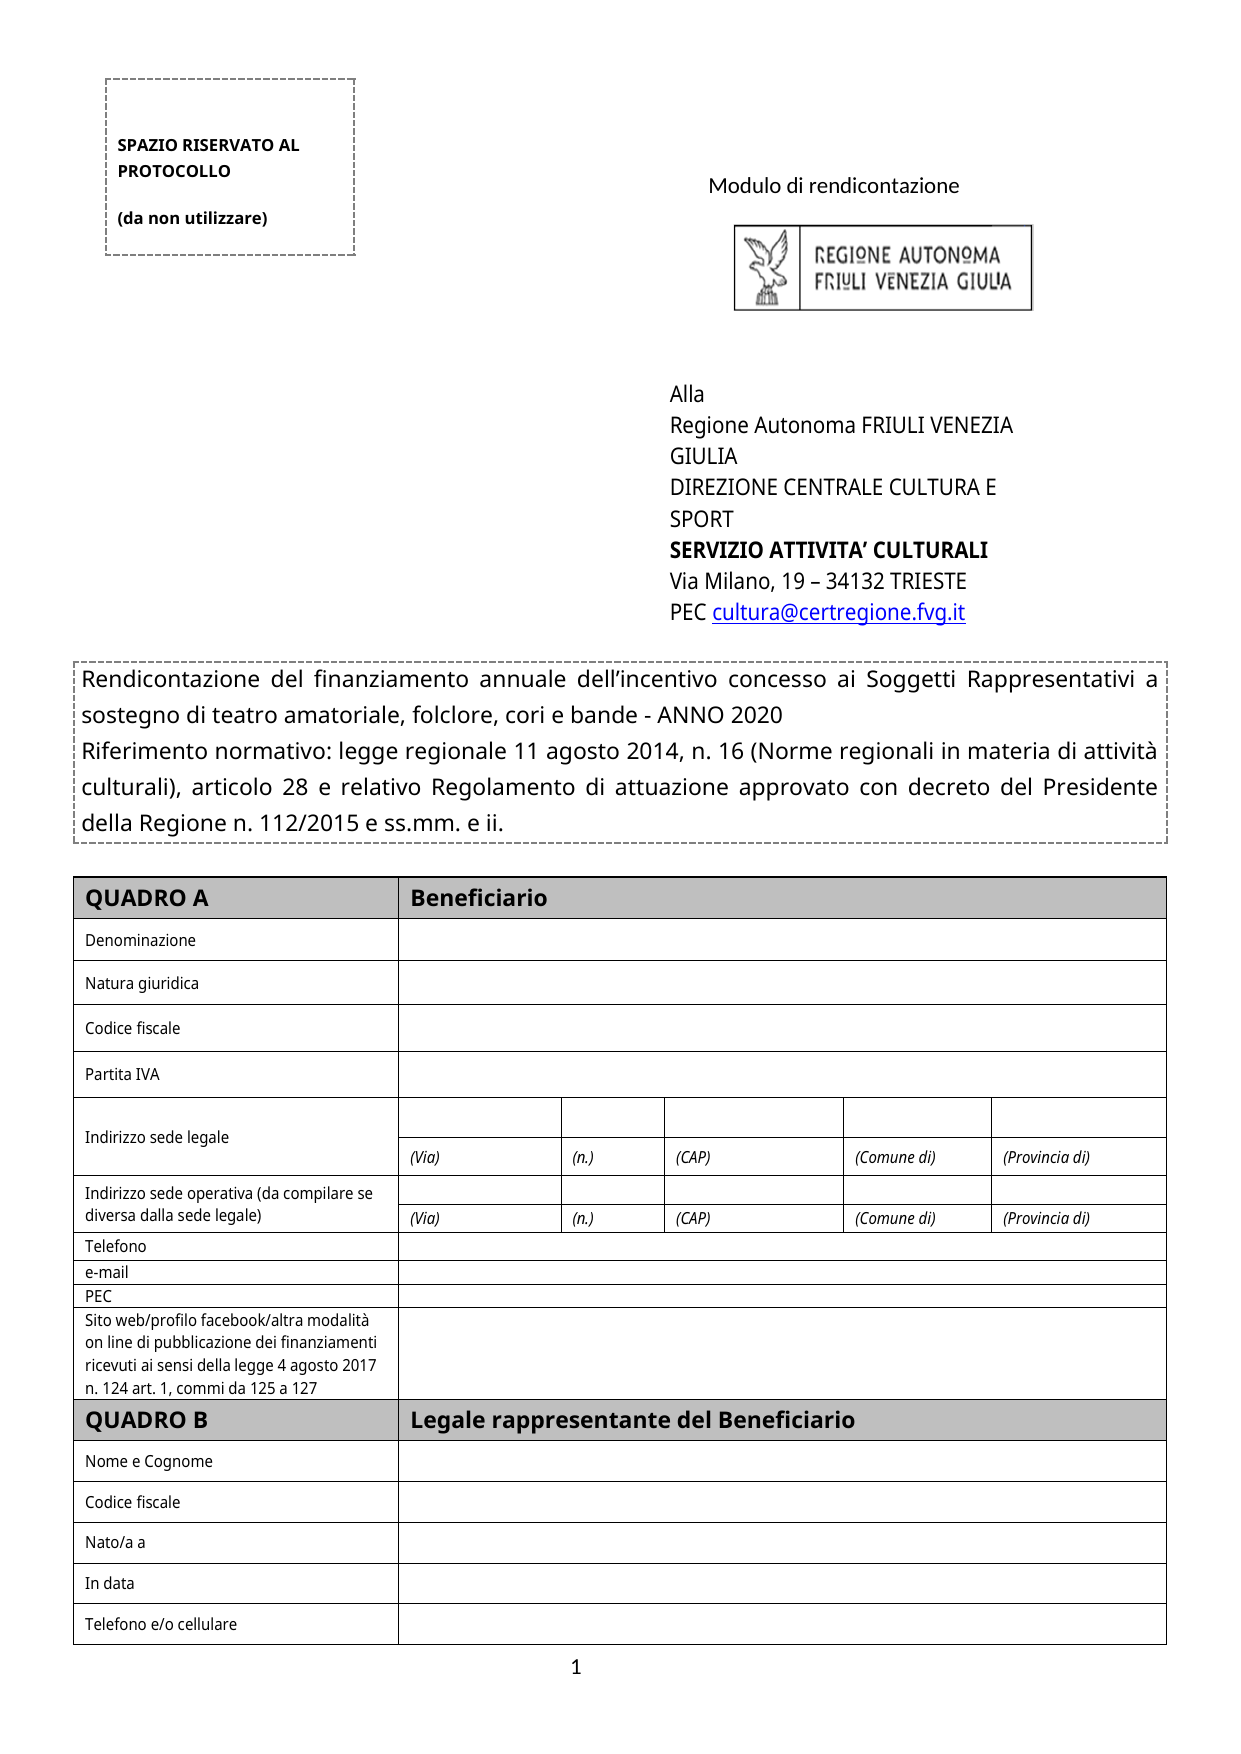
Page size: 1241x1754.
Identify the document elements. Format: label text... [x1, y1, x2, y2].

table_cell [399, 1441, 1166, 1481]
table_cell Telefono [74, 1233, 398, 1260]
table_cell Nato/a a [74, 1523, 398, 1562]
table_cell Telefono e/o cellulare [74, 1604, 398, 1644]
table_cell [399, 1176, 561, 1203]
table_cell [562, 1176, 664, 1203]
table_cell (Provincia di) [992, 1138, 1166, 1175]
table_cell Codice fiscale [74, 1005, 398, 1051]
table_header SPAZIO RISERVATO AL PROTOCOLLO (da non utilizzare) [106, 78, 354, 254]
table_cell (n.) [562, 1138, 664, 1175]
table_cell [992, 1098, 1166, 1137]
table_cell [844, 1176, 991, 1203]
table_cell In data [74, 1564, 398, 1603]
table_cell [399, 1564, 1166, 1603]
table_cell [399, 1233, 1166, 1260]
table_cell Partita IVA [74, 1052, 398, 1097]
table_header Beneficiario [399, 878, 1166, 918]
table_cell [992, 1176, 1166, 1203]
table_cell Denominazione [74, 919, 398, 960]
table_cell [399, 1523, 1166, 1562]
table_cell (Provincia di) [992, 1205, 1166, 1232]
text Modulo di rendicontazione [354, 171, 1033, 199]
table_cell [399, 1604, 1166, 1644]
table_cell [562, 1098, 664, 1137]
table_cell [844, 1098, 991, 1137]
table_cell PEC [74, 1285, 398, 1307]
table_cell (Via) [399, 1205, 561, 1232]
table_cell (Via) [399, 1138, 561, 1175]
table_cell Natura giuridica [74, 961, 398, 1004]
table_cell (Comune di) [844, 1138, 991, 1175]
table_cell [399, 1308, 1166, 1399]
table_cell [399, 1261, 1166, 1283]
table_cell Indirizzo sede operativa (da compilare se diversa dalla sede legale) [74, 1176, 398, 1232]
table_cell (n.) [562, 1205, 664, 1232]
table_header Rendicontazione del finanziamento annuale dell’incentivo concesso ai Soggetti Rappresentativi a sostegno di teatro amatoriale, folclore, cori e bande - ANNO 2020 Riferimento normativo: legge regionale 11 agosto 2014, n. 16 (Norme regionali in materia di attività culturali), articolo 28 e relativo Regolamento di attuazione approvato con decreto del Presidente della Regione n. 112/2015 e ss.mm. e ii. [74, 661, 1167, 842]
table_cell Sito web/profilo facebook/altra modalità on line di pubblicazione dei finanziamenti ricevuti ai sensi della legge 4 agosto 2017 n. 124 art. 1, commi da 125 a 127 [74, 1308, 398, 1399]
table_cell (Comune di) [844, 1205, 991, 1232]
table_cell [399, 1005, 1166, 1051]
table_cell e-mail [74, 1261, 398, 1283]
table_cell [399, 1098, 561, 1137]
picture [733, 224, 1034, 311]
table_cell [665, 1098, 843, 1137]
table_cell [399, 1482, 1166, 1522]
table_cell [665, 1176, 843, 1203]
table_cell (CAP) [665, 1205, 843, 1232]
table_cell [399, 919, 1166, 960]
table_cell Legale rappresentante del Beneficiario [399, 1400, 1166, 1440]
table_cell Nome e Cognome [74, 1441, 398, 1481]
table_cell (CAP) [665, 1138, 843, 1175]
table_cell [399, 1052, 1166, 1097]
table_header QUADRO A [74, 878, 398, 918]
table_cell QUADRO B [74, 1400, 398, 1440]
table_cell [399, 1285, 1166, 1307]
table_cell [399, 961, 1166, 1004]
table_cell Codice fiscale [74, 1482, 398, 1522]
table_header Alla Regione Autonoma FRIULI VENEZIA GIULIA DIREZIONE CENTRALE CULTURA E SPORT SERVIZIO ATTIVITA’ CULTURALI Via Milano, 19 – 34132 TRIESTE PEC cultura@certregione.fvg.it [662, 378, 1039, 659]
table_cell Indirizzo sede legale [74, 1098, 398, 1175]
